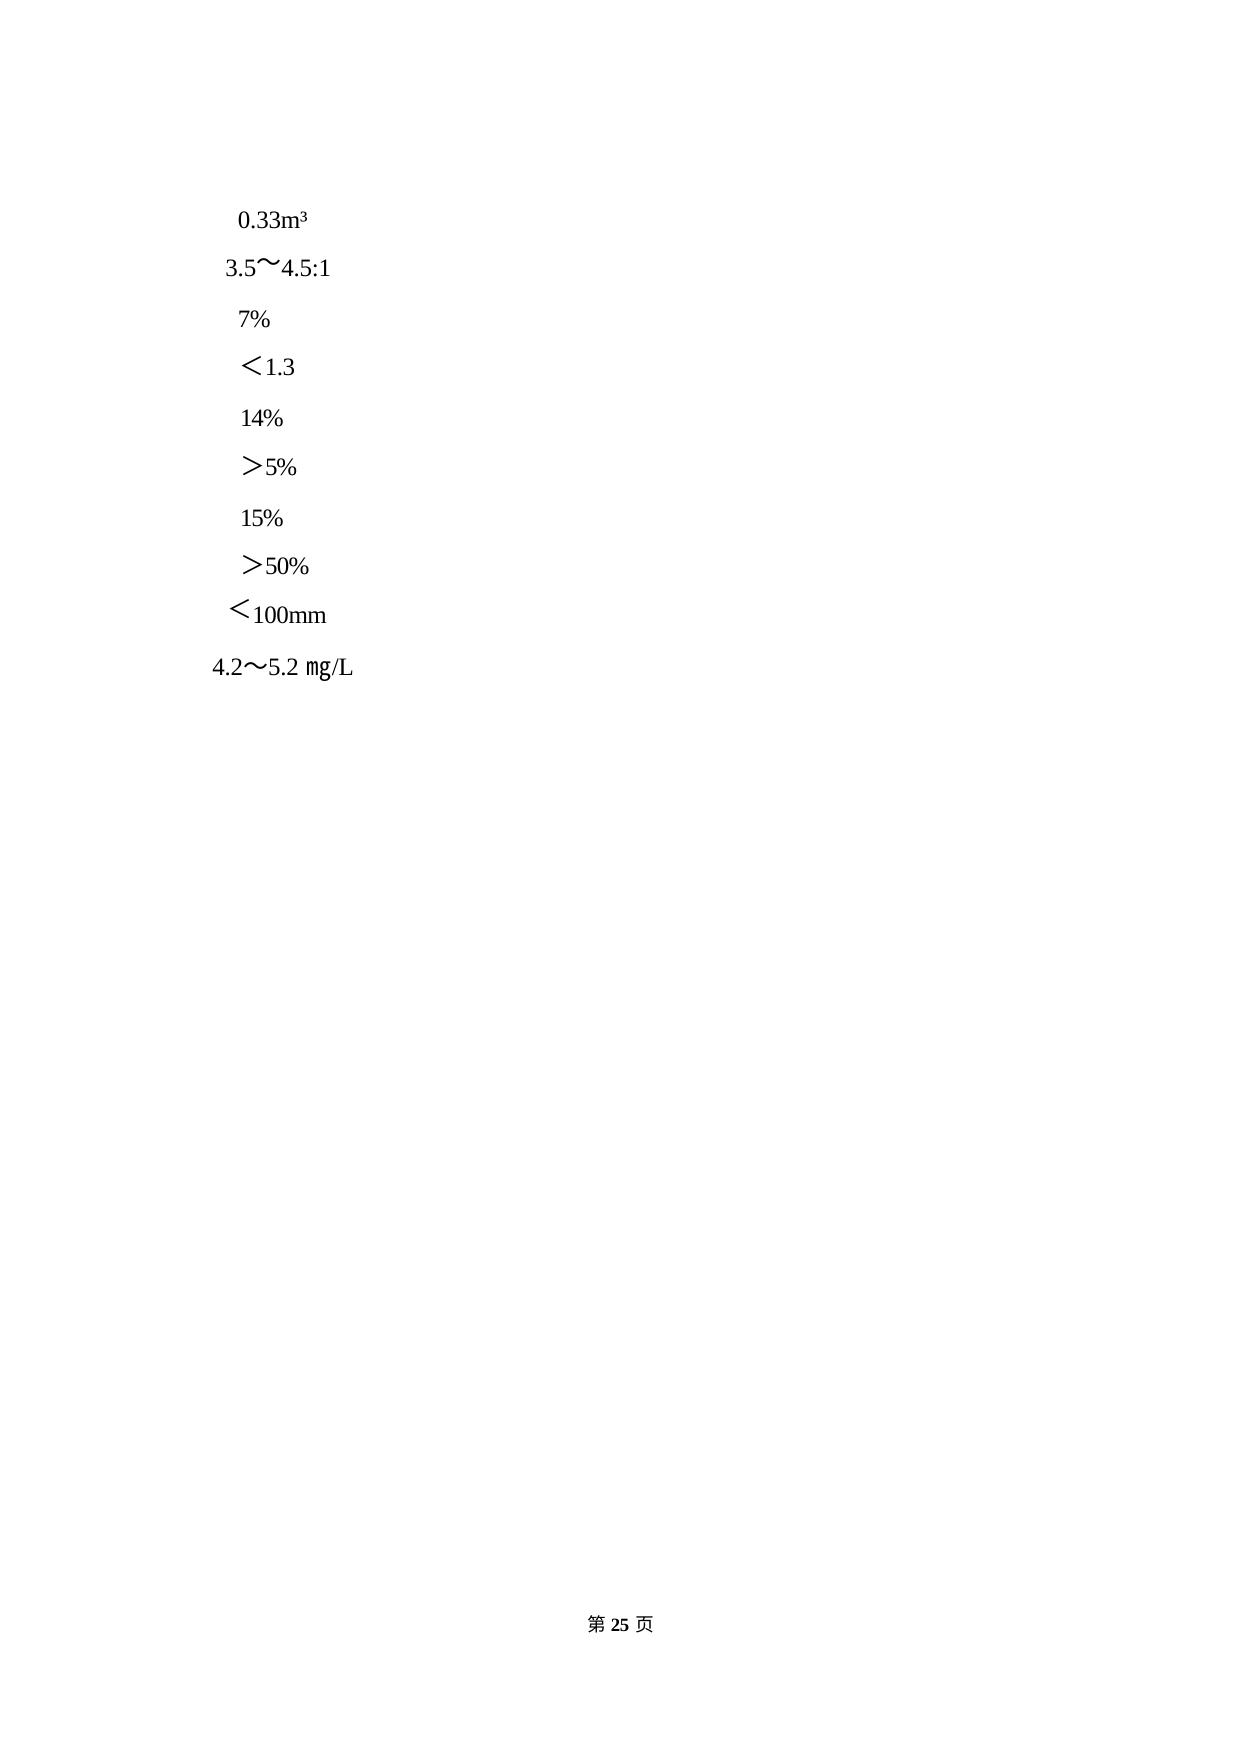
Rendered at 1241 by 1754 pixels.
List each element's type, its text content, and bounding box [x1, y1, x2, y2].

text 7% [186, 301, 813, 333]
text ＜100mm [186, 604, 813, 653]
text 15% [186, 500, 813, 533]
text ＞5% [186, 453, 813, 481]
text ＜1.3 [186, 353, 813, 381]
text ＞50% [186, 553, 813, 580]
text 3.5～4.5:1 [186, 260, 813, 301]
text 0.33m³ [186, 212, 813, 233]
text 14% [186, 401, 813, 433]
text 4.2～5.2 ㎎/L [186, 653, 813, 680]
